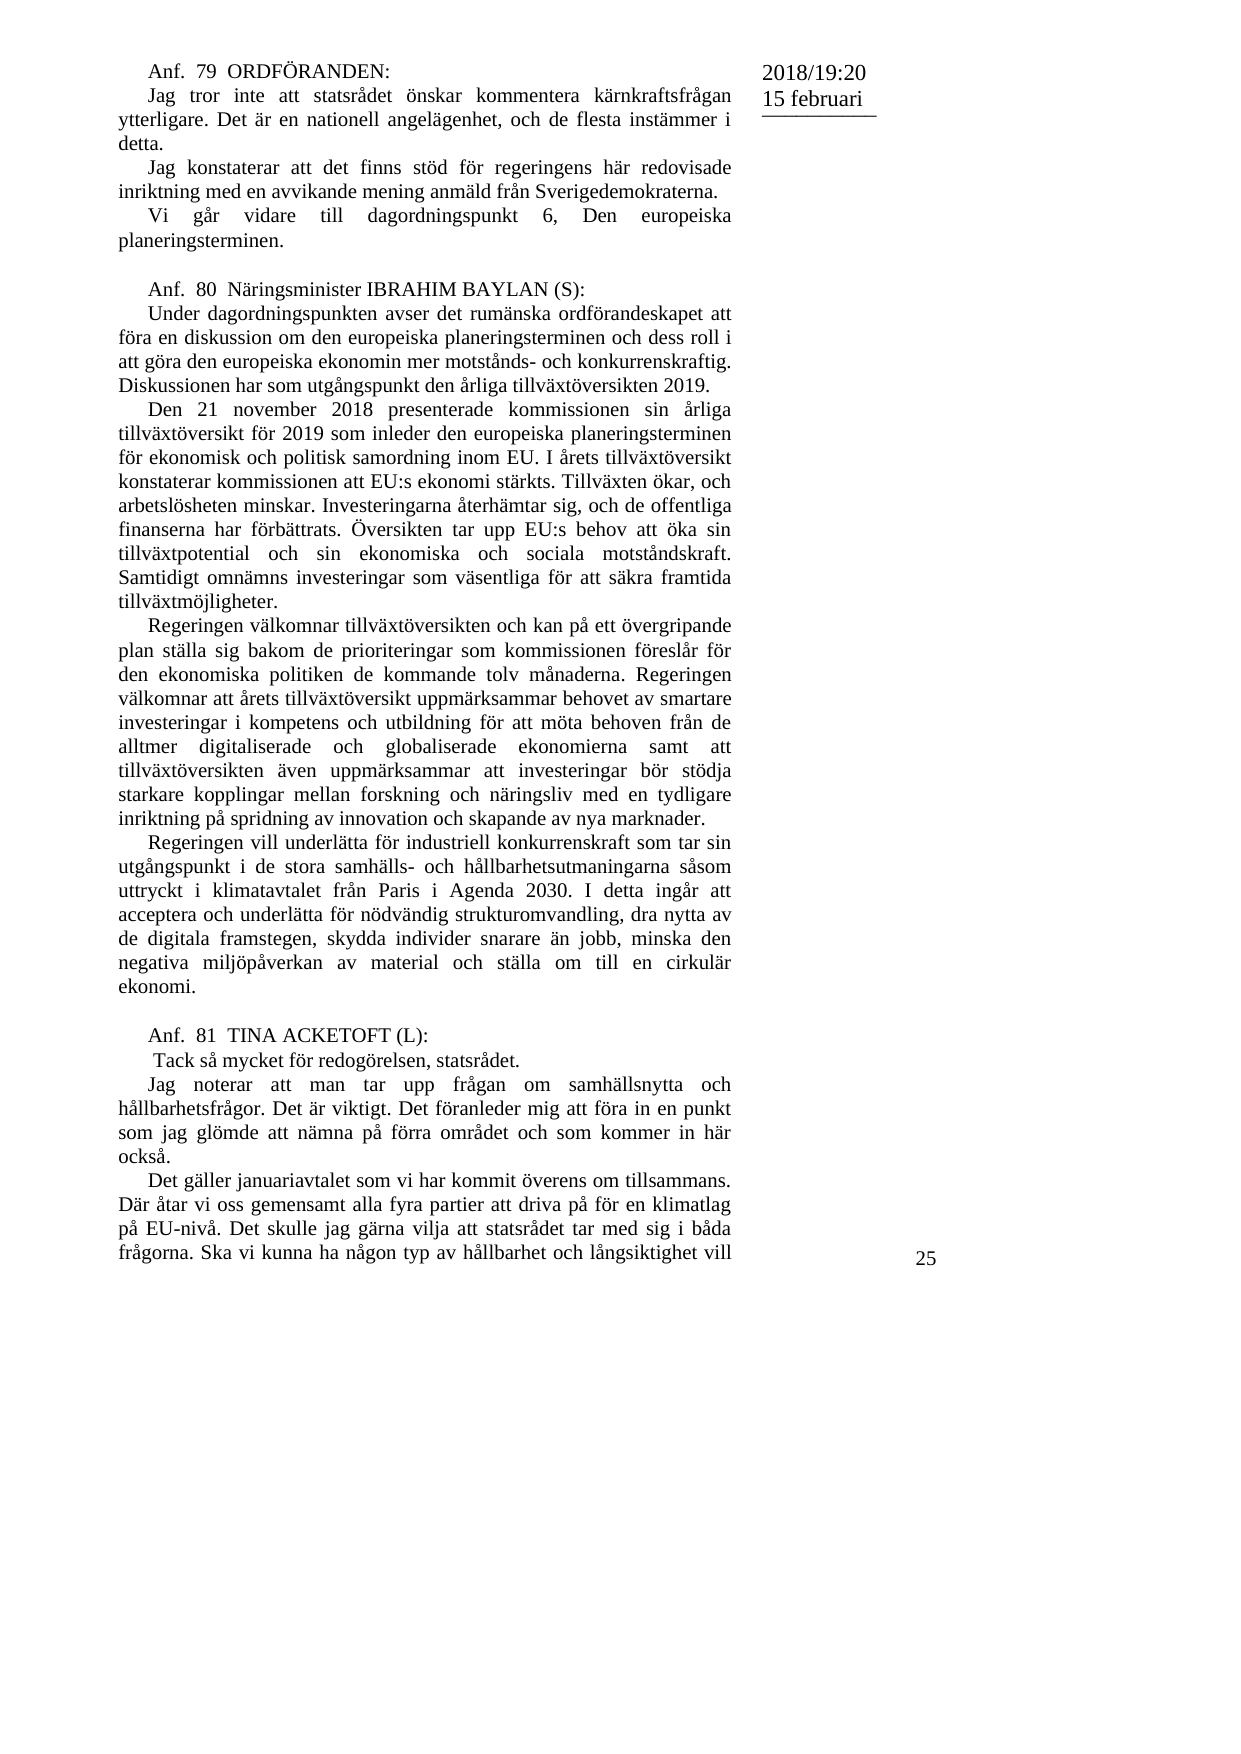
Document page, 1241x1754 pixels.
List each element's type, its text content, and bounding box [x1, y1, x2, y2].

text Jag noterar att man tar upp frågan om samhällsnytta och hållbarhetsfrågor. Det är viktigt. Det föranleder mig att föra in en punkt som jag glömde att nämna på förra området och som kommer in här också. [118, 1072, 732, 1168]
text Jag tror inte att statsrådet önskar kommentera kärnkraftsfrågan ytterligare. Det är en nationell angelägenhet, och de flesta instämmer i detta. [118, 83, 732, 155]
text Jag konstaterar att det finns stöd för regeringens här redovisade inriktning med en avvikande mening anmäld från Sverigedemokraterna. [118, 155, 732, 203]
text Tack så mycket för redogörelsen, statsrådet. [118, 1047, 732, 1072]
text Den 21 november 2018 presenterade kommissionen sin årliga tillväxtöversikt för 2019 som inleder den europeiska planeringsterminen för ekonomisk och politisk samordning inom EU. I årets tillväxtöversikt konstaterar kommissionen att EU:s ekonomi stärkts. Tillväxten ökar, och arbetslösheten minskar. Investeringarna återhämtar sig, och de offentliga finanserna har förbättrats. Översikten tar upp EU:s behov att öka sin tillväxtpotential och sin ekonomiska och sociala motståndskraft. Samtidigt omnämns investeringar som väsentliga för att säkra framtida tillväxtmöjligheter. [118, 397, 732, 613]
text Regeringen vill underlätta för industriell konkurrenskraft som tar sin utgångspunkt i de stora samhälls- och hållbarhetsutmaningarna såsom uttryckt i klimatavtalet från Paris i Agenda 2030. I detta ingår att acceptera och underlätta för nödvändig strukturomvandling, dra nytta av de digitala framstegen, skydda individer snarare än jobb, minska den negativa miljöpåverkan av material och ställa om till en cirkulär ekonomi. [118, 830, 732, 998]
text Regeringen välkomnar tillväxtöversikten och kan på ett övergripande plan ställa sig bakom de prioriteringar som kommissionen föreslår för den ekonomiska politiken de kommande tolv månaderna. Regeringen välkomnar att årets tillväxtöversikt uppmärksammar behovet av smartare investeringar i kompetens och utbildning för att möta behoven från de alltmer digitaliserade och globaliserade ekonomierna samt att tillväxtöversikten även uppmärksammar att investeringar bör stödja starkare kopplingar mellan forskning och näringsliv med en tydligare inriktning på spridning av innovation och skapande av nya marknader. [118, 613, 732, 830]
text Vi går vidare till dagordningspunkt 6, Den europeiska planeringsterminen. [118, 203, 732, 252]
subtitle Anf. 80 Näringsminister IBRAHIM BAYLAN (S): [148, 277, 732, 301]
text Under dagordningspunkten avser det rumänska ordförandeskapet att föra en diskussion om den europeiska planeringsterminen och dess roll i att göra den europeiska ekonomin mer motstånds- och konkurrenskraftig. Diskussionen har som utgångspunkt den årliga tillväxtöversikten 2019. [118, 301, 732, 397]
subtitle Anf. 79 ORDFÖRANDEN: [148, 59, 732, 83]
subtitle Anf. 81 TINA ACKETOFT (L): [148, 1023, 732, 1047]
